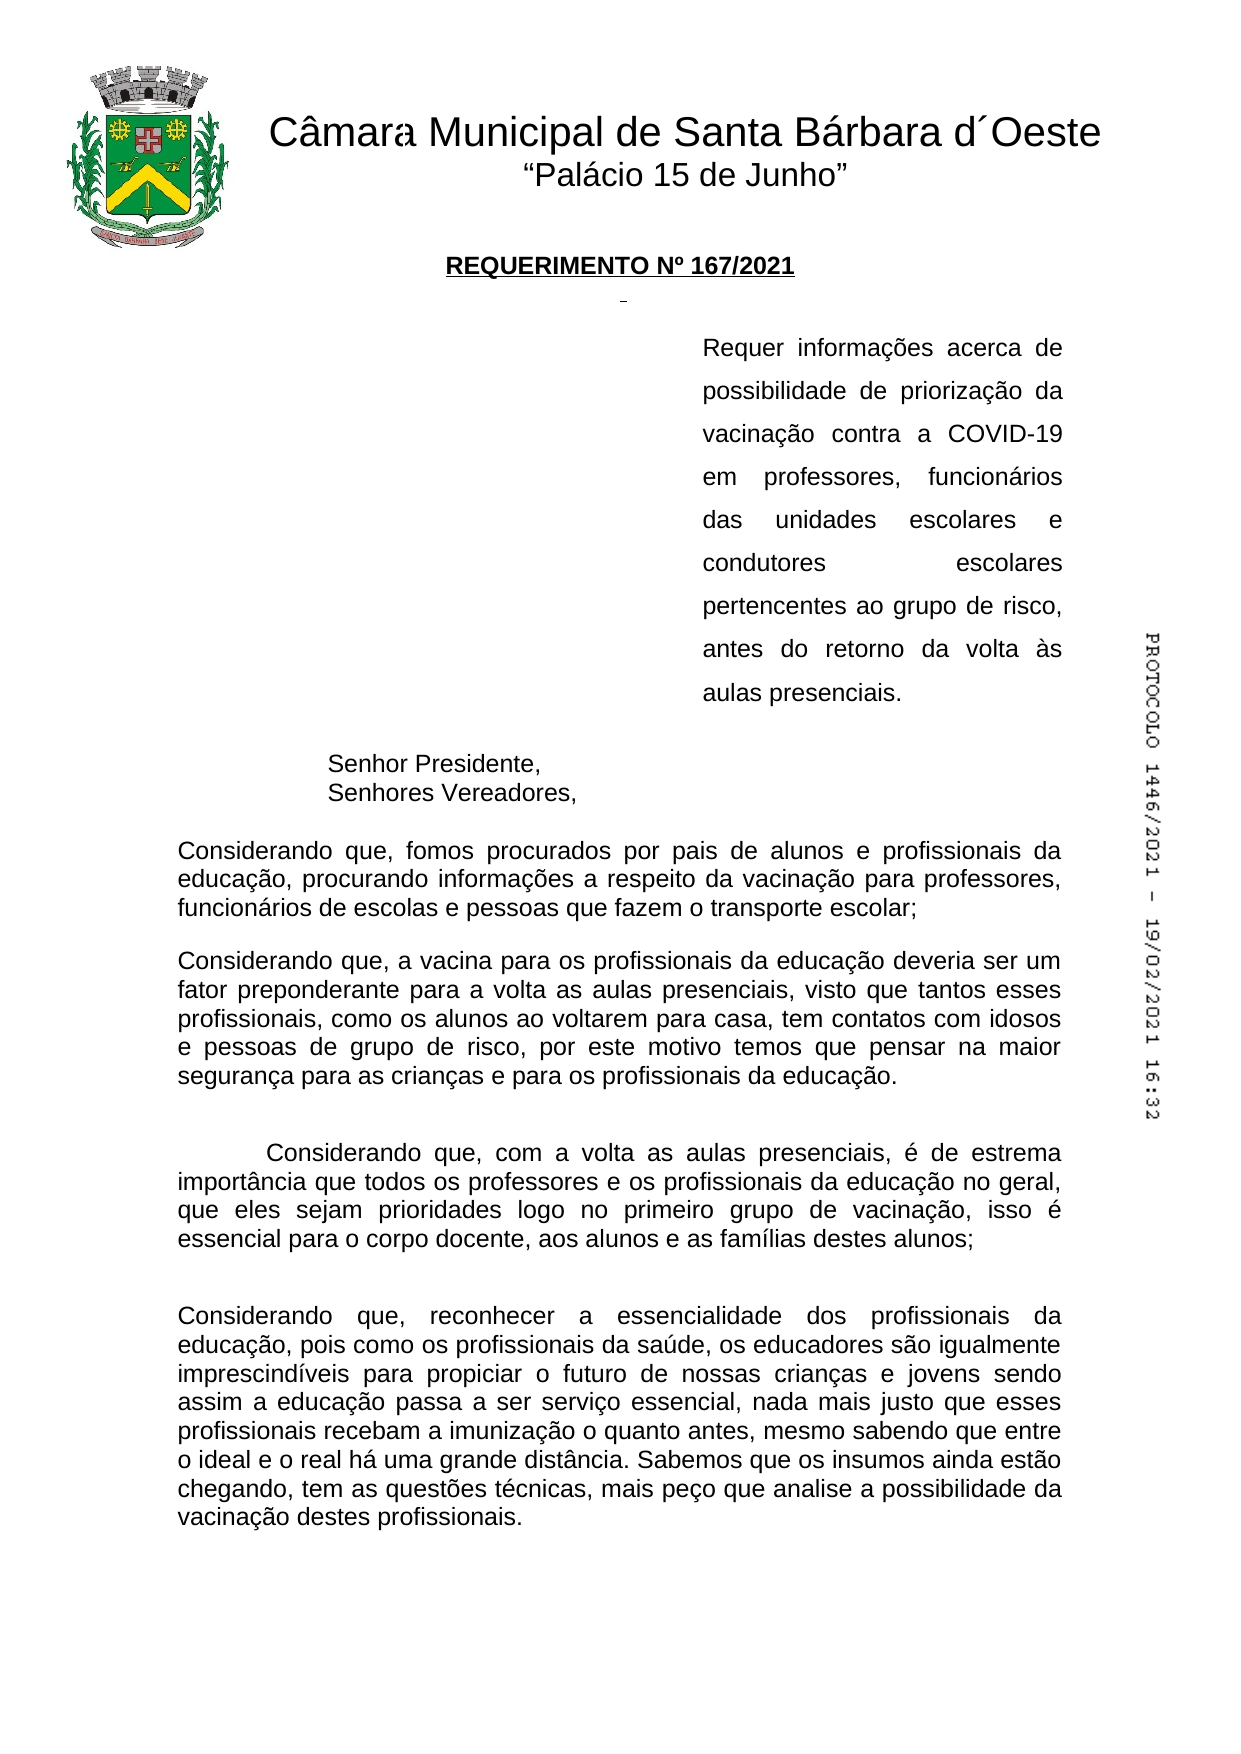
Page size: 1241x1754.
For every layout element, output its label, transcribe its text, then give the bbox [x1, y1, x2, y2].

text Considerando que, reconhecer a essencialidade dos profissionais da educação, pois como os profissionais da saúde, os educadores são igualmente imprescindíveis para propiciar o futuro de nossas crianças e jovens sendo assim a educação passa a ser serviço essencial, nada mais justo que esses profissionais recebam a imunização o quanto antes, mesmo sabendo que entre o ideal e o real há uma grande distância. Sabemos que os insumos ainda estão chegando, tem as questões técnicas, mais peço que analise a possibilidade da vacinação destes profissionais. [177, 1301, 1063, 1531]
text Considerando que, a vacina para os profissionais da educação deveria ser um fator preponderante para a volta as aulas presenciais, visto que tantos esses profissionais, como os alunos ao voltarem para casa, tem contatos com idosos e pessoas de grupo de risco, por este motivo temos que pensar na maior segurança para as crianças e para os profissionais da educação. [177, 946, 1063, 1090]
text Senhor Presidente, [177, 749, 1063, 778]
text Senhores Vereadores, [177, 778, 1063, 807]
picture [1120, 629, 1183, 1125]
text Requer informações acerca de possibilidade de priorização da vacinação contra a COVID-19 em professores, funcionários das unidades escolares e condutores escolares pertencentes ao grupo de risco, antes do retorno da volta às aulas presenciais. [702, 333, 1063, 706]
text Considerando que, fomos procurados por pais de alunos e profissionais da educação, procurando informações a respeito da vacinação para professores, funcionários de escolas e pessoas que fazem o transporte escolar; [177, 836, 1063, 922]
text Considerando que, com a volta as aulas presenciais, é de estrema importância que todos os professores e os profissionais da educação no geral, que eles sejam prioridades logo no primeiro grupo de vacinação, isso é essencial para o corpo docente, aos alunos e as famílias destes alunos; [177, 1138, 1063, 1253]
picture [66, 66, 236, 255]
title REQUERIMENTO Nº 167/2021 [177, 251, 1063, 280]
